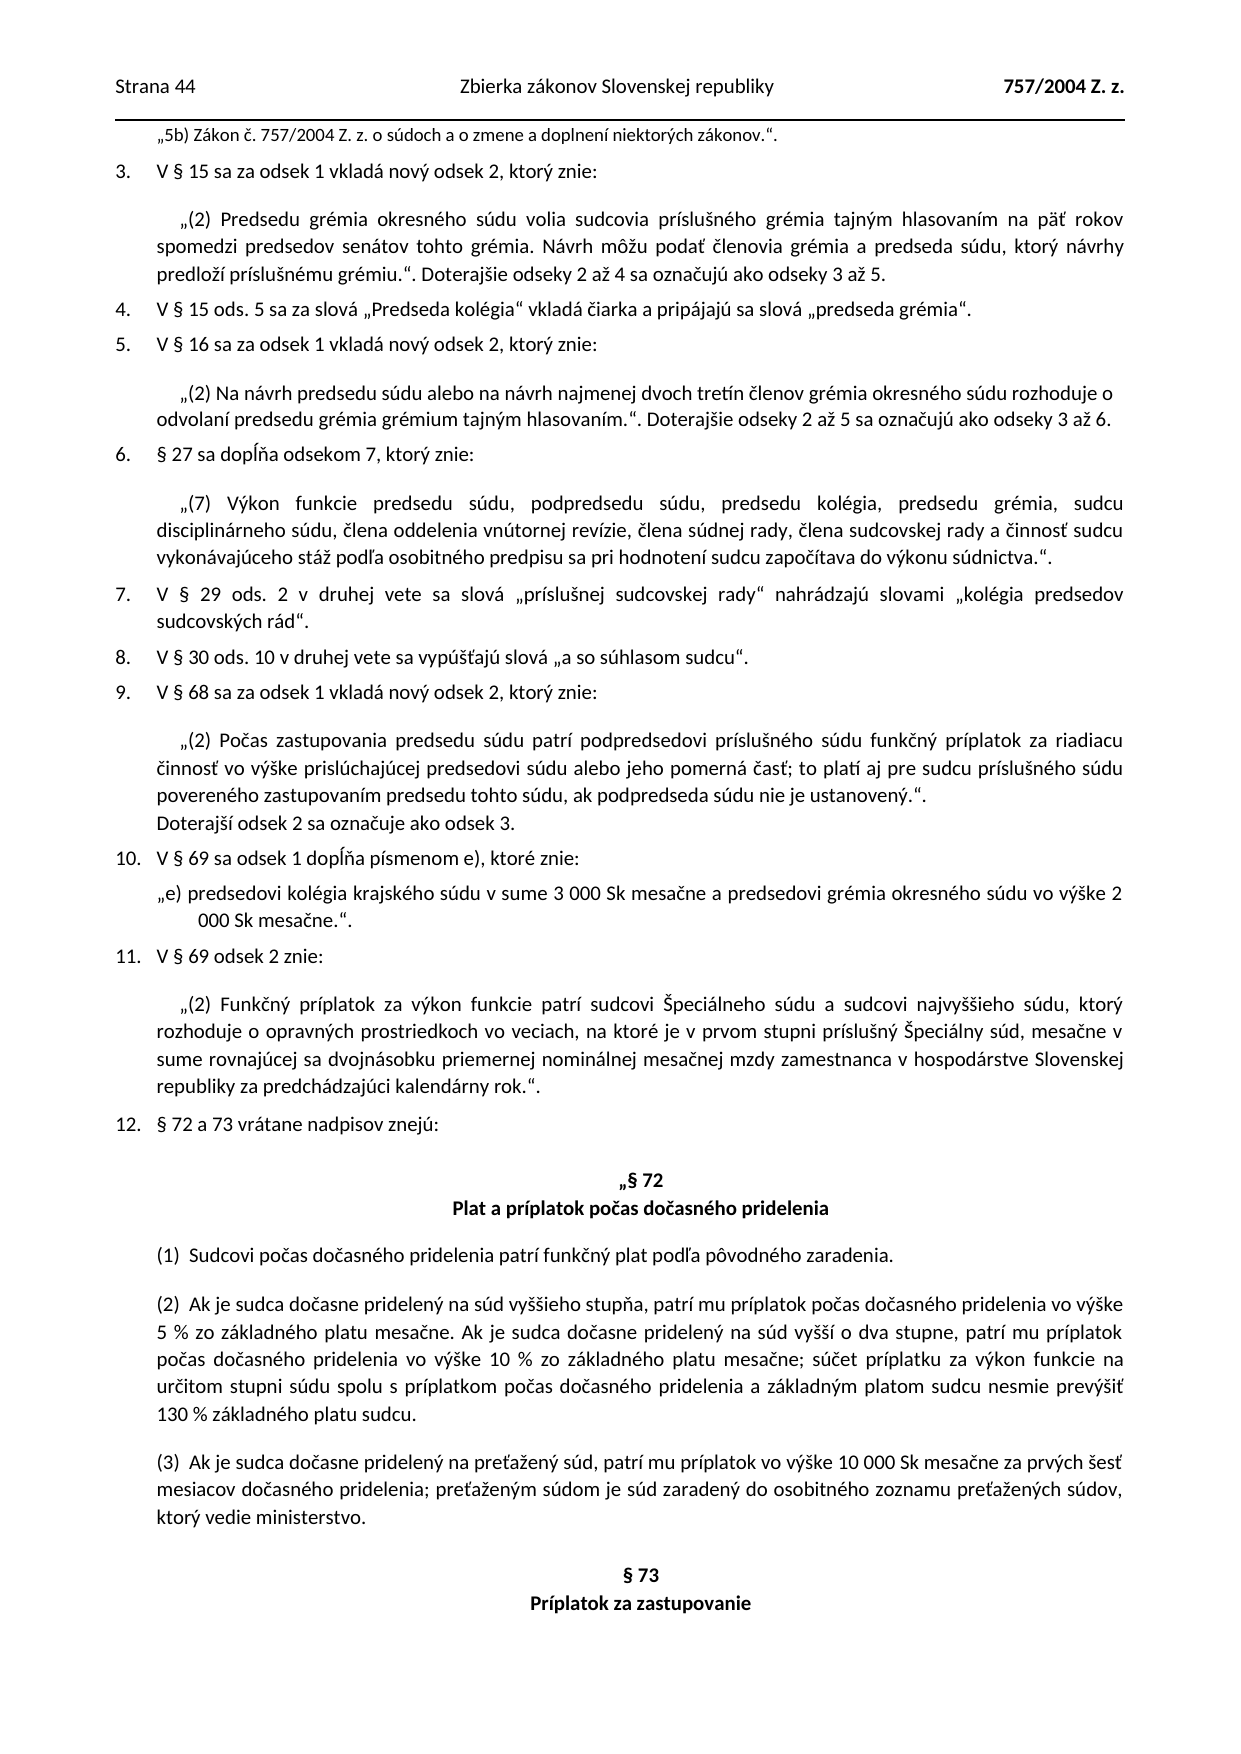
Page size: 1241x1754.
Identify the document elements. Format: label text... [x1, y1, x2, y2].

text „e) predsedovi kolégia krajského súdu v sume 3 000 Sk mesačne a predsedovi grémia okresného súdu vo výške 2 000 Sk mesačne.“. [156, 880, 1125, 933]
list V § 29 ods. 2 v druhej vete sa slová „príslušnej sudcovskej rady“ nahrádzajú slovami „kolégia predsedov sudcovských rád“. [115, 581, 1125, 634]
text „5b) Zákon č. 757/2004 Z. z. o súdoch a o zmene a doplnení niektorých zákonov.“. [156, 101, 1125, 146]
list V § 69 sa odsek 1 dopĺňa písmenom e), ktoré znie: [115, 845, 1125, 870]
list Ak je sudca dočasne pridelený na preťažený súd, patrí mu príplatok vo výške 10 000 Sk mesačne za prvých šesť mesiacov dočasného pridelenia; preťaženým súdom je súd zaradený do osobitného zoznamu preťažených súdov, ktorý vedie ministerstvo. [156, 1449, 1125, 1529]
text Príplatok za zastupovanie [156, 1590, 1125, 1615]
text „(2) Predsedu grémia okresného súdu volia sudcovia príslušného grémia tajným hlasovaním na päť rokov spomedzi predsedov senátov tohto grémia. Návrh môžu podať členovia grémia a predseda súdu, ktorý návrhy predloží príslušnému grémiu.“. Doterajšie odseky 2 až 4 sa označujú ako odseky 3 až 5. [156, 206, 1125, 286]
list V § 16 sa za odsek 1 vkladá nový odsek 2, ktorý znie: [115, 332, 1125, 357]
text „§ 72 [156, 1167, 1125, 1192]
text § 73 [156, 1562, 1125, 1587]
list V § 15 sa za odsek 1 vkladá nový odsek 2, ktorý znie: [115, 158, 1125, 183]
list Sudcovi počas dočasného pridelenia patrí funkčný plat podľa pôvodného zaradenia. [156, 1243, 1125, 1268]
text „(2) Na návrh predsedu súdu alebo na návrh najmenej dvoch tretín členov grémia okresného súdu rozhoduje o odvolaní predsedu grémia grémium tajným hlasovaním.“. Doterajšie odseky 2 až 5 sa označujú ako odseky 3 až 6. [156, 380, 1127, 431]
list § 27 sa dopĺňa odsekom 7, ktorý znie: [115, 441, 1125, 467]
list § 72 a 73 vrátane nadpisov znejú: [115, 1111, 1125, 1136]
text „(2) Funkčný príplatok za výkon funkcie patrí sudcovi Špeciálneho súdu a sudcovi najvyššieho súdu, ktorý rozhoduje o opravných prostriedkoch vo veciach, na ktoré je v prvom stupni príslušný Špeciálny súd, mesačne v sume rovnajúcej sa dvojnásobku priemernej nominálnej mesačnej mzdy zamestnanca v hospodárstve Slovenskej republiky za predchádzajúci kalendárny rok.“. [156, 991, 1125, 1099]
list Ak je sudca dočasne pridelený na súd vyššieho stupňa, patrí mu príplatok počas dočasného pridelenia vo výške 5 % zo základného platu mesačne. Ak je sudca dočasne pridelený na súd vyšší o dva stupne, patrí mu príplatok počas dočasného pridelenia vo výške 10 % zo základného platu mesačne; súčet príplatku za výkon funkcie na určitom stupni súdu spolu s príplatkom počas dočasného pridelenia a základným platom sudcu nesmie prevýšiť 130 % základného platu sudcu. [156, 1291, 1125, 1426]
text „(7) Výkon funkcie predsedu súdu, podpredsedu súdu, predsedu kolégia, predsedu grémia, sudcu disciplinárneho súdu, člena oddelenia vnútornej revízie, člena súdnej rady, člena sudcovskej rady a činnosť sudcu vykonávajúceho stáž podľa osobitného predpisu sa pri hodnotení sudcu započítava do výkonu súdnictva.“. [156, 490, 1125, 570]
text „(2) Počas zastupovania predsedu súdu patrí podpredsedovi príslušného súdu funkčný príplatok za riadiacu činnosť vo výške prislúchajúcej predsedovi súdu alebo jeho pomerná časť; to platí aj pre sudcu príslušného súdu povereného zastupovaním predsedu tohto súdu, ak podpredseda súdu nie je ustanovený.“. [156, 727, 1125, 808]
list V § 30 ods. 10 v druhej vete sa vypúšťajú slová „a so súhlasom sudcu“. [115, 644, 1125, 669]
text Doterajší odsek 2 sa označuje ako odsek 3. [156, 810, 1125, 835]
list V § 15 ods. 5 sa za slová „Predseda kolégia“ vkladá čiarka a pripájajú sa slová „predseda grémia“. [115, 296, 1125, 321]
list V § 68 sa za odsek 1 vkladá nový odsek 2, ktorý znie: [115, 679, 1125, 704]
list V § 69 odsek 2 znie: [115, 943, 1125, 968]
text Plat a príplatok počas dočasného pridelenia [156, 1195, 1125, 1221]
